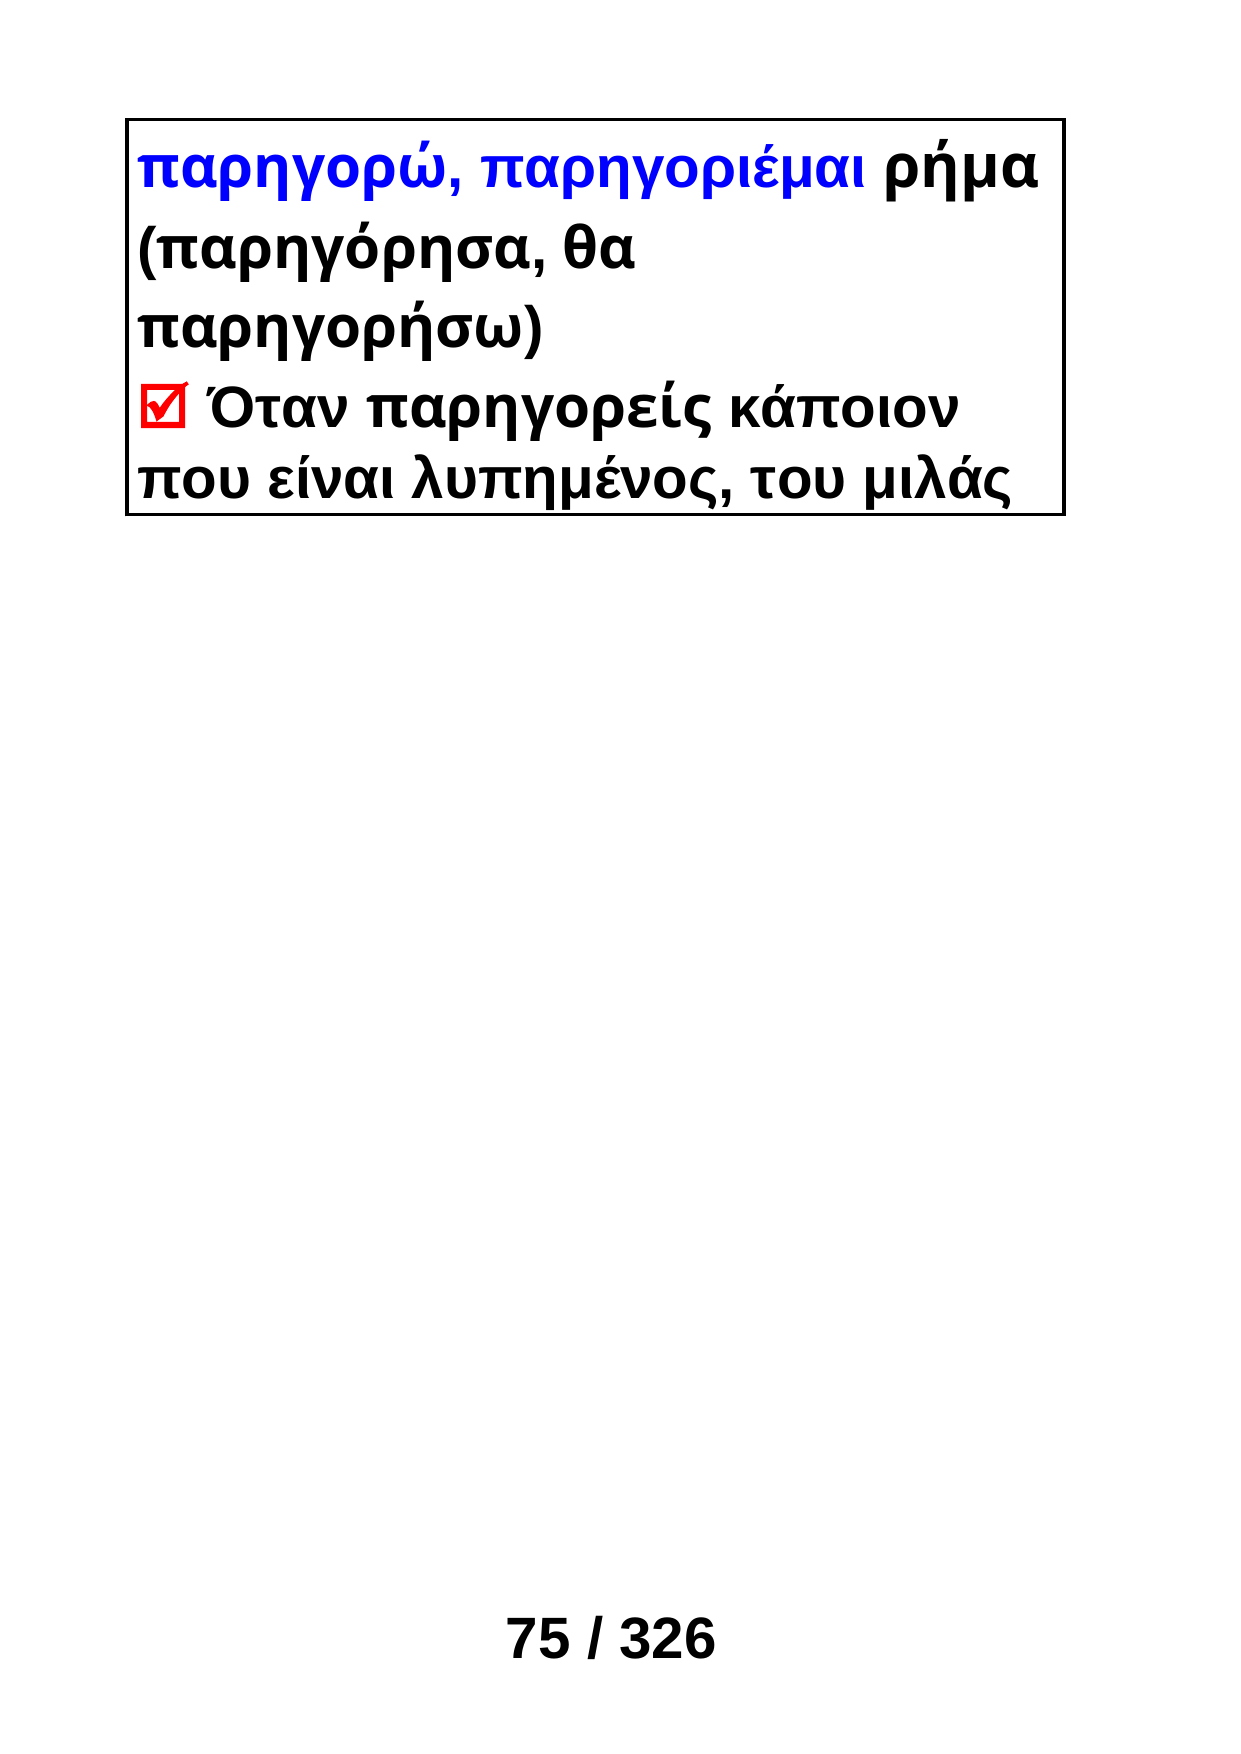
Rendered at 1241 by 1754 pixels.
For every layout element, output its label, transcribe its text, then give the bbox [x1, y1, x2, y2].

text Όταν παρηγορείς κάποιον που είναι λυπημένος, του μιλάς [129, 359, 1062, 513]
text παρηγορώ, παρηγοριέμαι ρήμα (παρηγόρησα, θα παρηγορήσω) [129, 121, 1062, 359]
